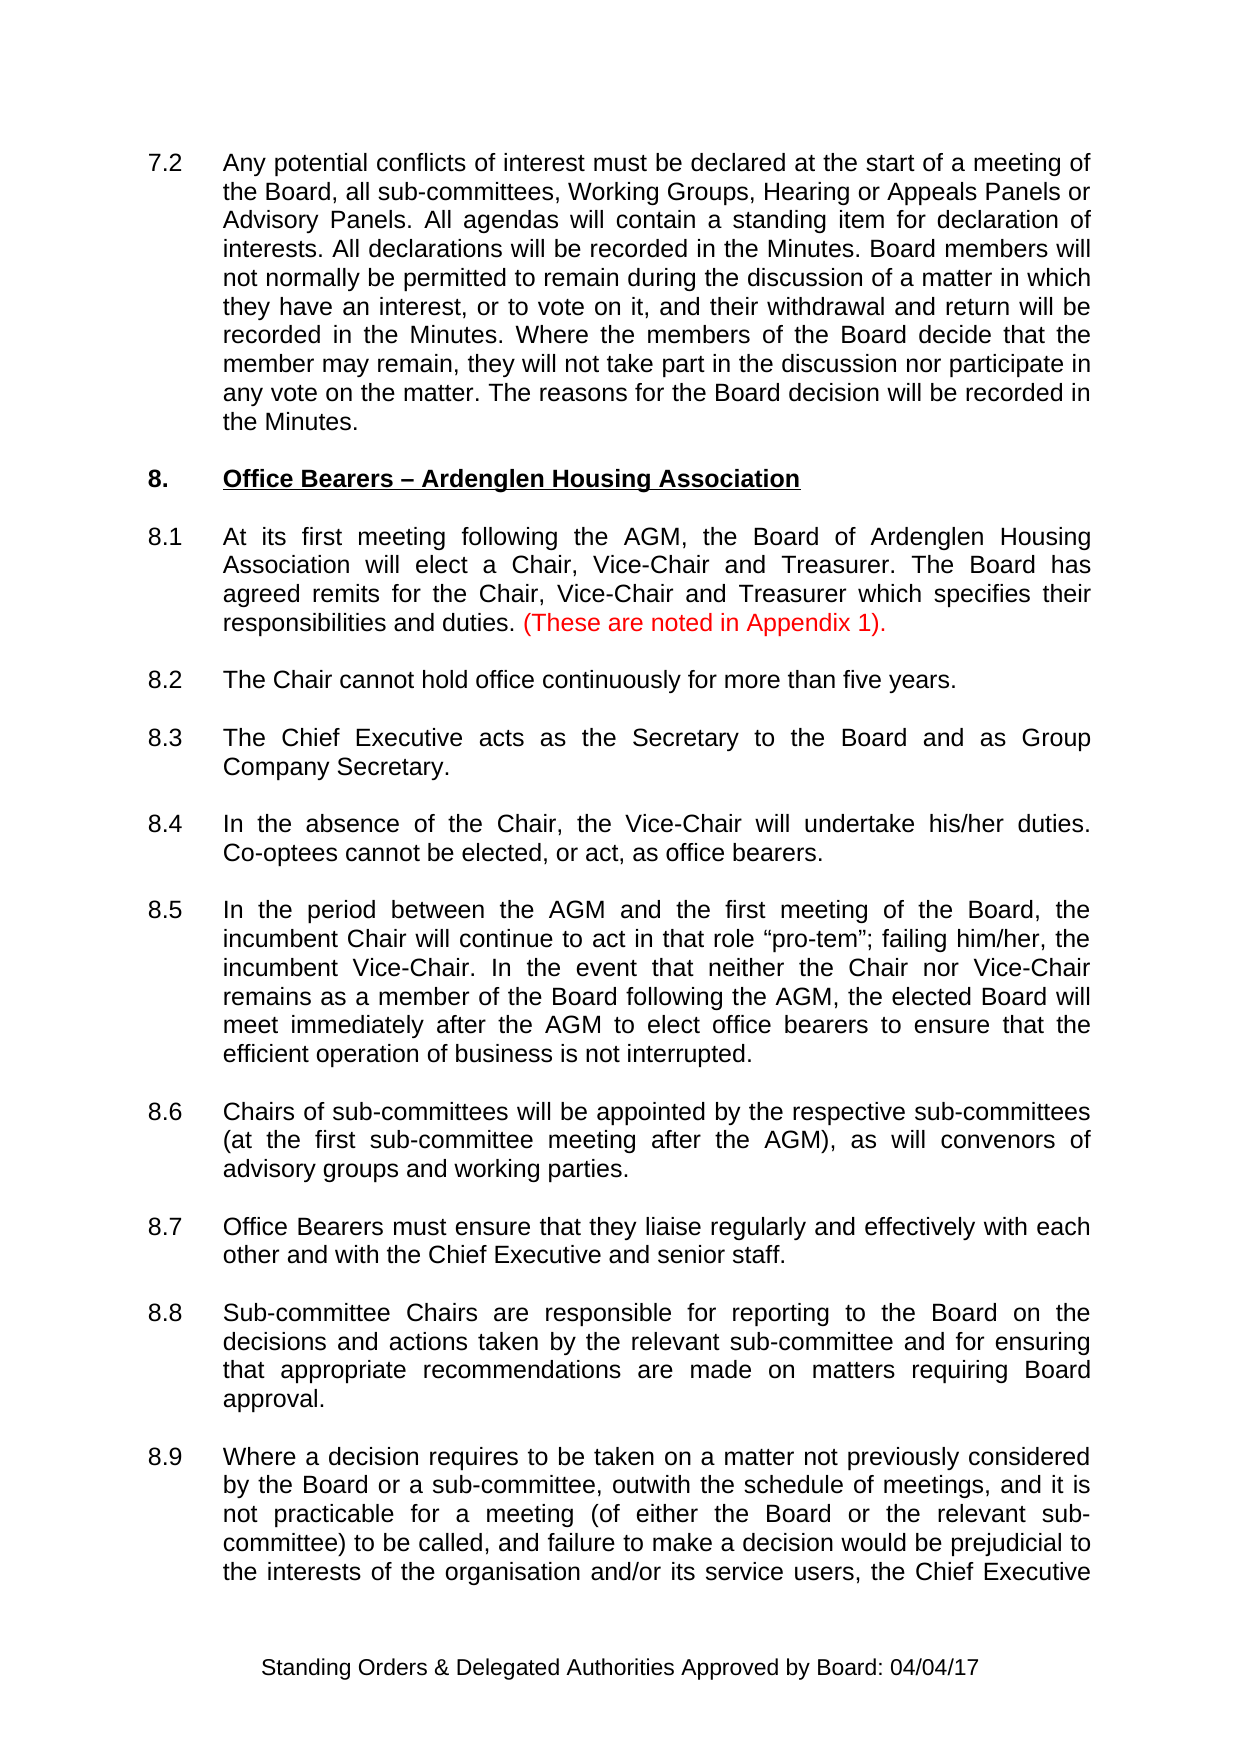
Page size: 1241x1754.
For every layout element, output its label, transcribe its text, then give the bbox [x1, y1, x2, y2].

text 8.1 At its first meeting following the AGM, the Board of Ardenglen Housing Association will elect a Chair, Vice-Chair and Treasurer. The Board has agreed remits for the Chair, Vice-Chair and Treasurer which specifies their responsibilities and duties. (These are noted in Appendix 1). [148, 521, 1092, 636]
text 8.4 In the absence of the Chair, the Vice-Chair will undertake his/her duties. Co-optees cannot be elected, or act, as office bearers. [148, 809, 1092, 866]
text 7.2 Any potential conflicts of interest must be declared at the start of a meeting of the Board, all sub-committees, Working Groups, Hearing or Appeals Panels or Advisory Panels. All agendas will contain a standing item for declaration of interests. All declarations will be recorded in the Minutes. Board members will not normally be permitted to remain during the discussion of a matter in which they have an interest, or to vote on it, and their withdrawal and return will be recorded in the Minutes. Where the members of the Board decide that the member may remain, they will not take part in the discussion nor participate in any vote on the matter. The reasons for the Board decision will be recorded in the Minutes. [148, 148, 1092, 435]
text 8.7 Office Bearers must ensure that they liaise regularly and effectively with each other and with the Chief Executive and senior staff. [148, 1211, 1092, 1269]
text 8.3 The Chief Executive acts as the Secretary to the Board and as Group Company Secretary. [148, 723, 1092, 780]
text 8.2 The Chair cannot hold office continuously for more than five years. [148, 665, 1092, 694]
text 8.6 Chairs of sub-committees will be appointed by the respective sub-committees (at the first sub-committee meeting after the AGM), as will convenors of advisory groups and working parties. [148, 1096, 1092, 1183]
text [148, 1441, 1092, 1585]
text 8.5 In the period between the AGM and the first meeting of the Board, the incumbent Chair will continue to act in that role “pro-tem”; failing him/her, the incumbent Vice-Chair. In the event that neither the Chair nor Vice-Chair remains as a member of the Board following the AGM, the elected Board will meet immediately after the AGM to elect office bearers to ensure that the efficient operation of business is not interrupted. [148, 895, 1092, 1068]
text 8. Office Bearers – Ardenglen Housing Association [148, 464, 1092, 493]
text 8.8 Sub-committee Chairs are responsible for reporting to the Board on the decisions and actions taken by the relevant sub-committee and for ensuring that appropriate recommendations are made on matters requiring Board approval. [148, 1298, 1092, 1413]
